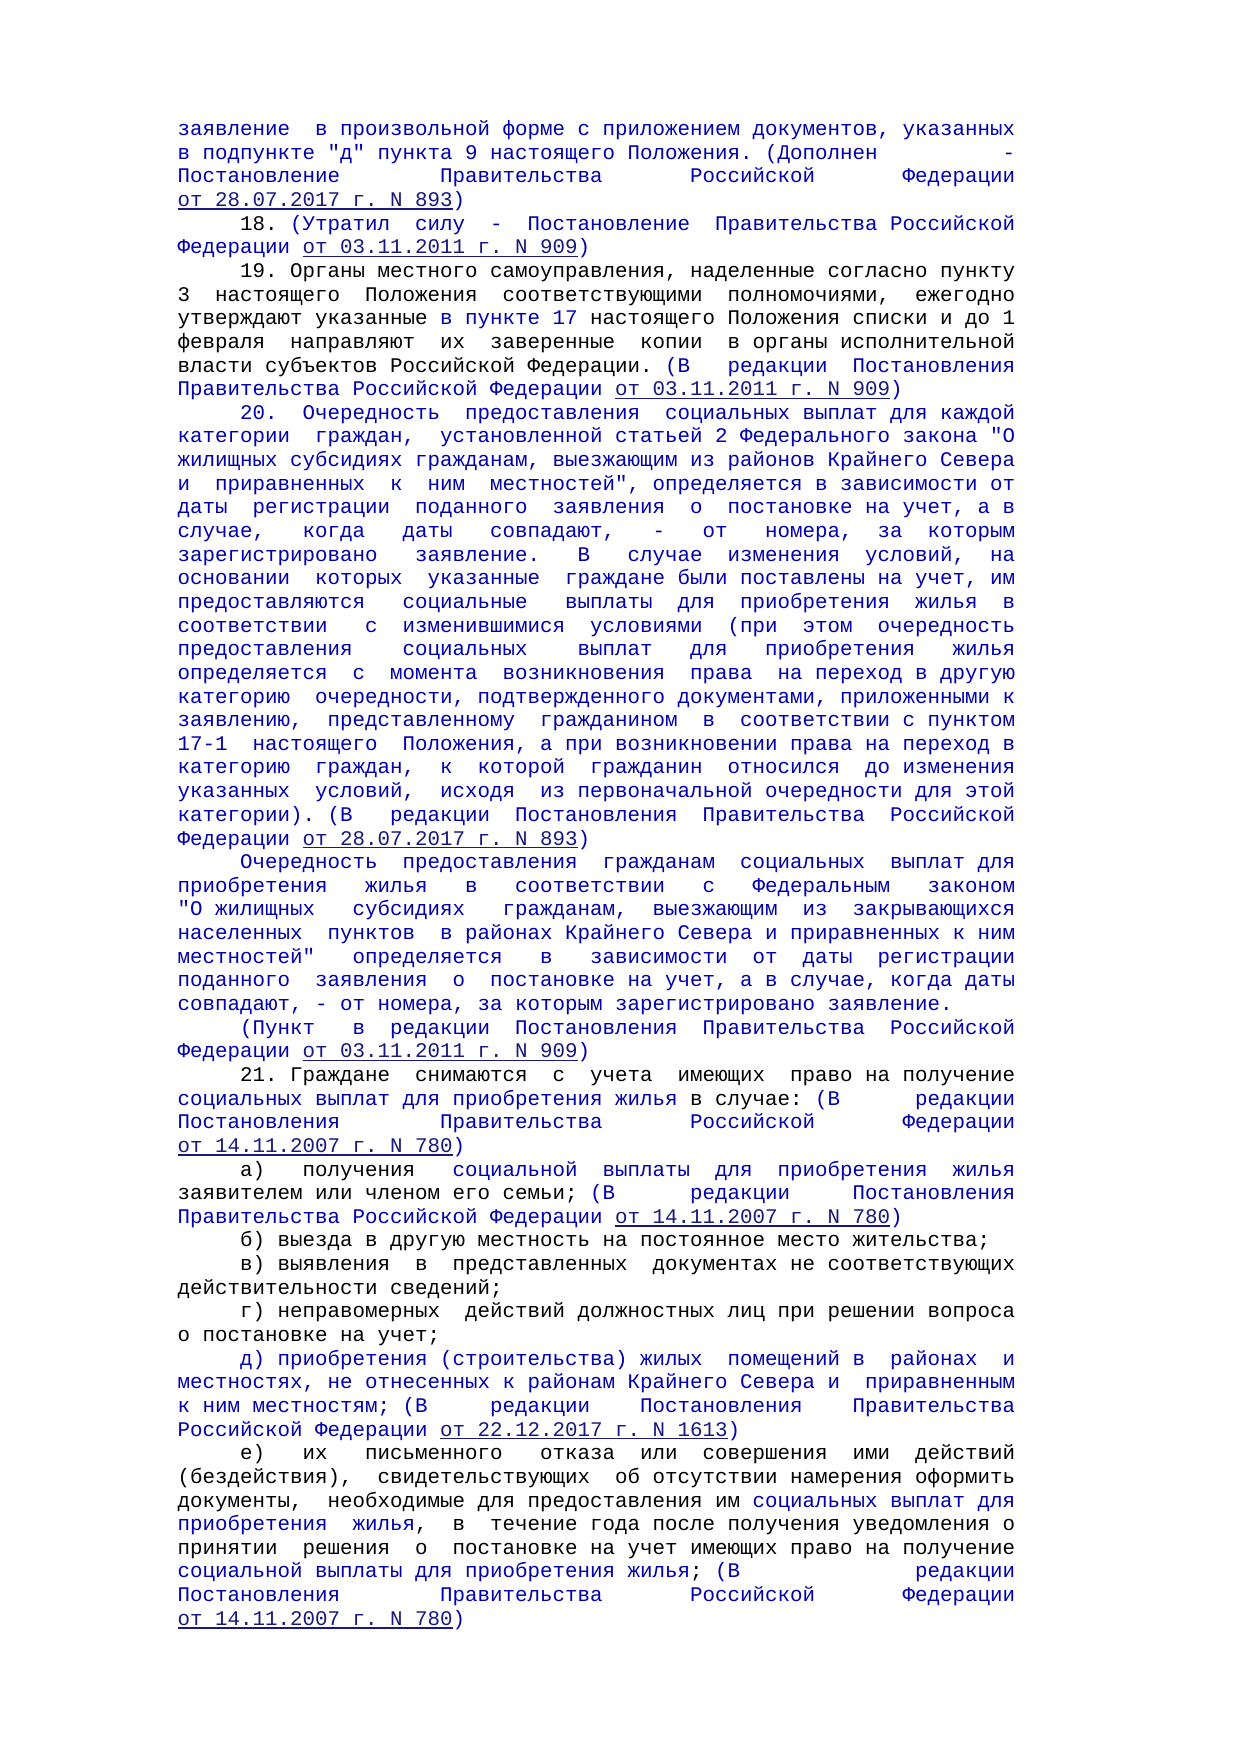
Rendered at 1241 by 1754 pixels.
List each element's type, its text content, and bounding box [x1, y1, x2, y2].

text власти субъектов Российской Федерации. (В редакции Постановления [177, 354, 1152, 378]
text Российской Федерации от 22.12.2017 г. N 1613) [177, 1419, 1152, 1442]
text б) выезда в другую местность на постоянное место жительства; [177, 1229, 1152, 1253]
text зарегистрировано заявление. В случае изменения условий, на [177, 544, 1152, 567]
text е) их письменного отказа или совершения ими действий [177, 1442, 1152, 1466]
text социальных выплат для приобретения жилья в случае: (В редакции [177, 1088, 1152, 1111]
text категорию очередности, подтвержденного документами, приложенными к [177, 686, 1152, 709]
text (Пункт в редакции Постановления Правительства Российской [177, 1017, 1152, 1040]
text Федерации от 03.11.2011 г. N 909) [177, 1040, 1152, 1064]
text утверждают указанные в пункте 17 настоящего Положения списки и до 1 [177, 307, 1152, 331]
text определяется с момента возникновения права на переход в другую [177, 662, 1152, 686]
text заявителем или членом его семьи; (В редакции Постановления [177, 1182, 1152, 1206]
text 18. (Утратил силу - Постановление Правительства Российской [177, 213, 1152, 236]
text документы, необходимые для предоставления им социальных выплат для [177, 1489, 1152, 1513]
text заявлению, представленному гражданином в соответствии с пунктом [177, 709, 1152, 733]
text к ним местностям; (В редакции Постановления Правительства [177, 1395, 1152, 1419]
text местностях, не отнесенных к районам Крайнего Севера и приравненным [177, 1371, 1152, 1395]
text населенных пунктов в районах Крайнего Севера и приравненных к ним [177, 922, 1152, 946]
text 19. Органы местного самоуправления, наделенные согласно пункту [177, 260, 1152, 284]
text от 14.11.2007 г. N 780) [177, 1608, 1152, 1631]
text в подпункте "д" пункта 9 настоящего Положения. (Дополнен - [177, 142, 1152, 165]
text совпадают, - от номера, за которым зарегистрировано заявление. [177, 993, 1152, 1017]
text 3 настоящего Положения соответствующими полномочиями, ежегодно [177, 284, 1152, 307]
text заявление в произвольной форме с приложением документов, указанных [177, 118, 1152, 142]
text жилищных субсидиях гражданам, выезжающим из районов Крайнего Севера [177, 449, 1152, 473]
text от 14.11.2007 г. N 780) [177, 1135, 1152, 1158]
text а) получения социальной выплаты для приобретения жилья [177, 1158, 1152, 1182]
text Постановления Правительства Российской Федерации [177, 1111, 1152, 1135]
text Правительства Российской Федерации от 14.11.2007 г. N 780) [177, 1206, 1152, 1229]
text основании которых указанные граждане были поставлены на учет, им [177, 567, 1152, 591]
text принятии решения о постановке на учет имеющих право на получение [177, 1537, 1152, 1561]
text Постановление Правительства Российской Федерации [177, 165, 1152, 189]
text Правительства Российской Федерации от 03.11.2011 г. N 909) [177, 378, 1152, 402]
text г) неправомерных действий должностных лиц при решении вопроса [177, 1300, 1152, 1324]
text Постановления Правительства Российской Федерации [177, 1584, 1152, 1608]
text категории граждан, установленной статьей 2 Федерального закона "О [177, 426, 1152, 449]
text действительности сведений; [177, 1277, 1152, 1300]
text категории). (В редакции Постановления Правительства Российской [177, 804, 1152, 827]
text о постановке на учет; [177, 1324, 1152, 1348]
text приобретения жилья в соответствии с Федеральным законом [177, 875, 1152, 898]
text от 28.07.2017 г. N 893) [177, 189, 1152, 213]
text Федерации от 03.11.2011 г. N 909) [177, 236, 1152, 260]
text д) приобретения (строительства) жилых помещений в районах и [177, 1348, 1152, 1371]
text категорию граждан, к которой гражданин относился до изменения [177, 757, 1152, 780]
text 20. Очередность предоставления социальных выплат для каждой [177, 402, 1152, 426]
text местностей" определяется в зависимости от даты регистрации [177, 946, 1152, 969]
text поданного заявления о постановке на учет, а в случае, когда даты [177, 969, 1152, 993]
text 21. Граждане снимаются с учета имеющих право на получение [177, 1064, 1152, 1088]
text указанных условий, исходя из первоначальной очередности для этой [177, 780, 1152, 804]
text приобретения жилья, в течение года после получения уведомления о [177, 1513, 1152, 1537]
text в) выявления в представленных документах не соответствующих [177, 1253, 1152, 1277]
text соответствии с изменившимися условиями (при этом очередность [177, 615, 1152, 638]
text даты регистрации поданного заявления о постановке на учет, а в [177, 496, 1152, 520]
text случае, когда даты совпадают, - от номера, за которым [177, 520, 1152, 544]
text предоставления социальных выплат для приобретения жилья [177, 638, 1152, 662]
text февраля направляют их заверенные копии в органы исполнительной [177, 331, 1152, 354]
text Очередность предоставления гражданам социальных выплат для [177, 851, 1152, 875]
text (бездействия), свидетельствующих об отсутствии намерения оформить [177, 1466, 1152, 1489]
text социальной выплаты для приобретения жилья; (В редакции [177, 1561, 1152, 1584]
text предоставляются социальные выплаты для приобретения жилья в [177, 591, 1152, 615]
text и приравненных к ним местностей", определяется в зависимости от [177, 473, 1152, 496]
text Федерации от 28.07.2017 г. N 893) [177, 827, 1152, 851]
text 17-1 настоящего Положения, а при возникновении права на переход в [177, 733, 1152, 757]
text "О жилищных субсидиях гражданам, выезжающим из закрывающихся [177, 898, 1152, 922]
